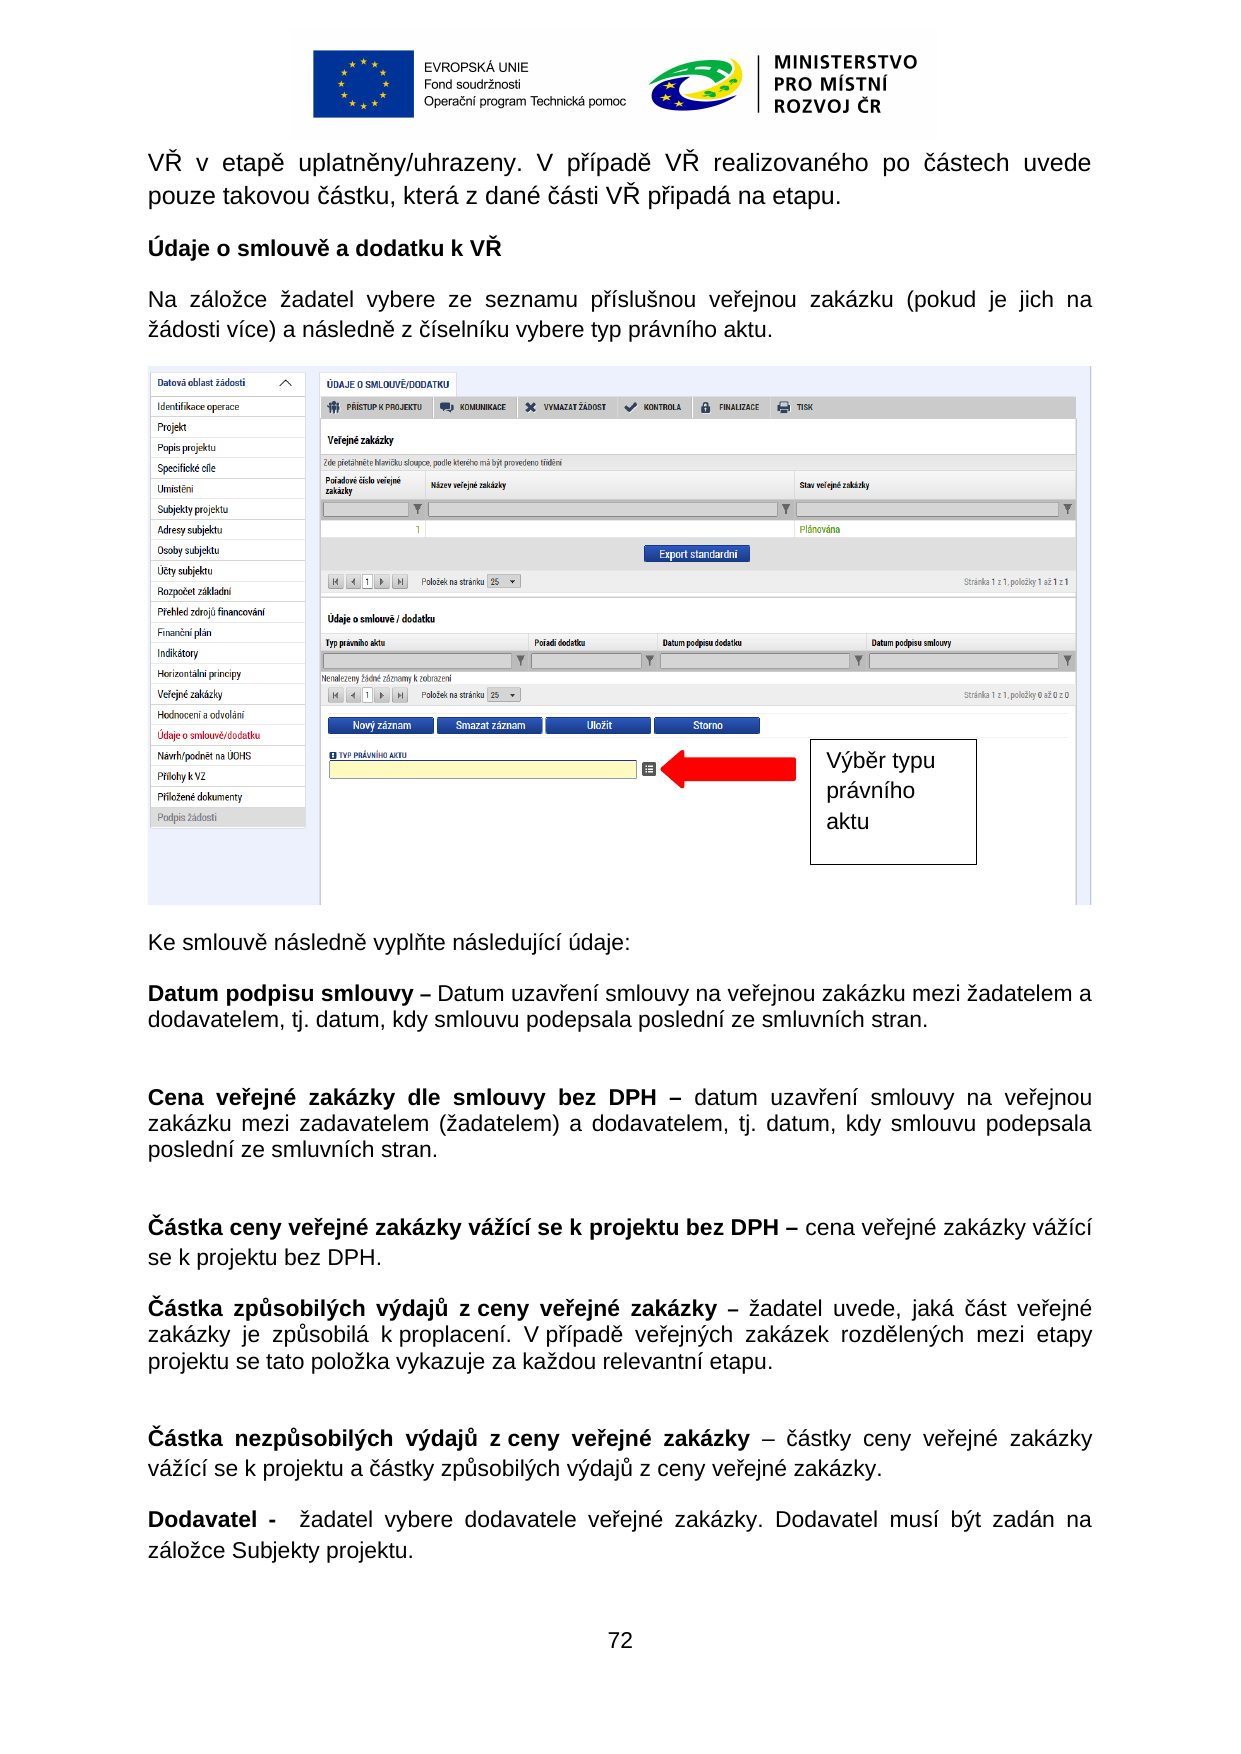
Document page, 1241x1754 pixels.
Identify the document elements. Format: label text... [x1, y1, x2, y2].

text Částka ceny veřejné zakázky vážící se k projektu bez DPH – cena veřejné zakázky vážící se k projektu bez DPH. [148, 1214, 1093, 1270]
text Částka nezpůsobilých výdajů z ceny veřejné zakázky – částky ceny veřejné zakázky vážící se k projektu a částky způsobilých výdajů z ceny veřejné zakázky. [148, 1425, 1093, 1482]
text Ke smlouvě následně vyplňte následující údaje: [148, 929, 1093, 955]
text Datum podpisu smlouvy – Datum uzavření smlouvy na veřejnou zakázku mezi žadatelem a dodavatelem, tj. datum, kdy smlouvu podepsala poslední ze smluvních stran. [148, 980, 1093, 1033]
text Dodavatel - žadatel vybere dodavatele veřejné zakázky. Dodavatel musí být zadán na záložce Subjekty projektu. [148, 1506, 1093, 1563]
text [148, 148, 1093, 209]
text Údaje o smlouvě a dodatku k VŘ [148, 234, 1093, 261]
picture [147, 366, 1092, 905]
text Cena veřejné zakázky dle smlouvy bez DPH – datum uzavření smlouvy na veřejnou zakázku mezi zadavatelem (žadatelem) a dodavatelem, tj. datum, kdy smlouvu podepsala poslední ze smluvních stran. [148, 1084, 1093, 1163]
text Částka způsobilých výdajů z ceny veřejné zakázky – žadatel uvede, jaká část veřejné zakázky je způsobilá k proplacení. V případě veřejných zakázek rozdělených mezi etapy projektu se tato položka vykazuje za každou relevantní etapu. [148, 1295, 1093, 1374]
text Na záložce žadatel vybere ze seznamu příslušnou veřejnou zakázku (pokud je jich na žádosti více) a následně z číselníku vybere typ právního aktu. [148, 286, 1093, 342]
picture [291, 28, 939, 140]
